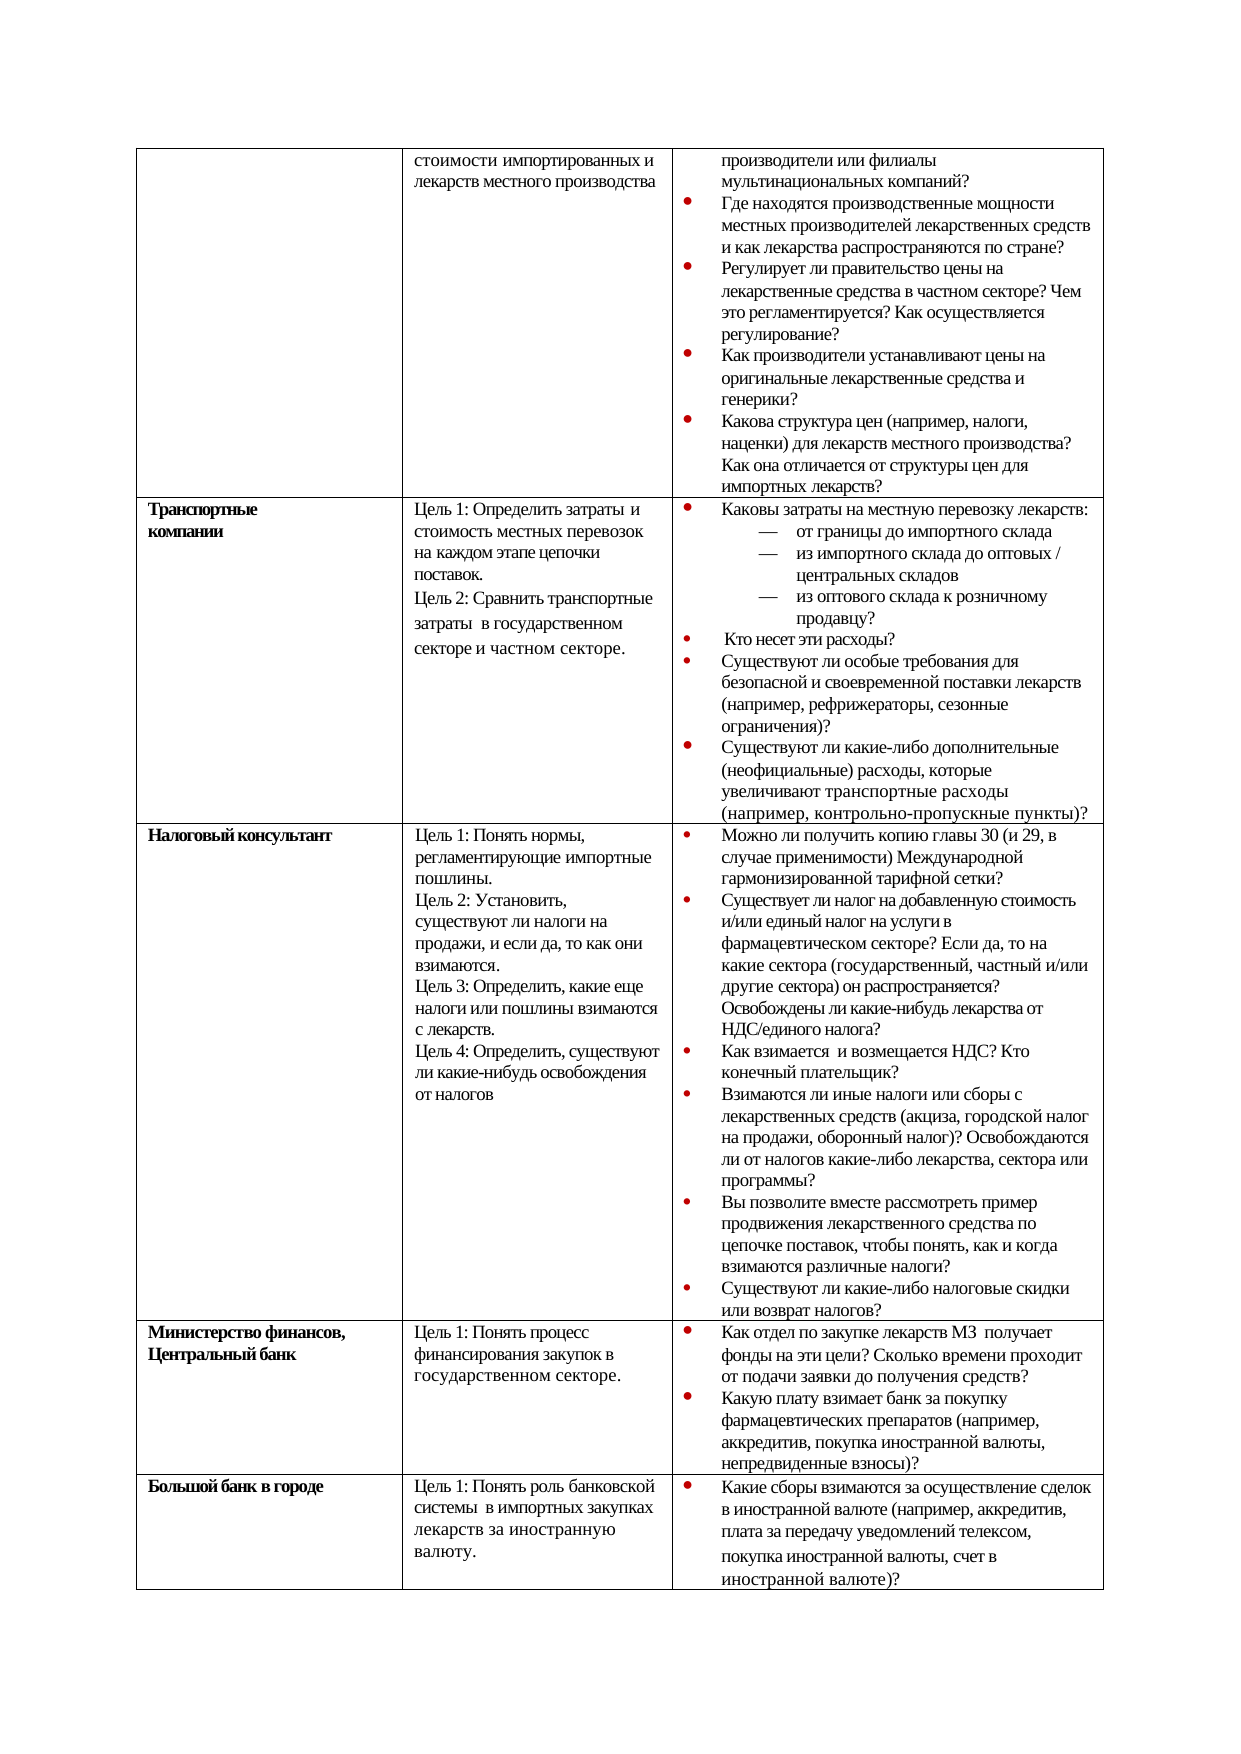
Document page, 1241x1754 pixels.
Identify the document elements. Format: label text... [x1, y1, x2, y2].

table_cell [137, 1475, 402, 1589]
table_cell Налоговый консультант [137, 824, 402, 1320]
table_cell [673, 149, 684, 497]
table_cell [403, 1475, 672, 1589]
table_cell Как отдел по закупке лекарств МЗ получает фонды на эти цели? Сколько времени проходит от подачи заявки до получения средств? Какую плату взимает банк за покупку фармацевтических препаратов (например, аккредитив, покупка иностранной валюты, непредвиденные взносы)? [673, 1321, 1103, 1474]
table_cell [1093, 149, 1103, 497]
table_cell Министерство финансов, Центральный банк [137, 1321, 402, 1474]
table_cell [403, 149, 672, 497]
table_cell Цель 1: Определить затраты и стоимость местных перевозок на каждом этапе цепочки поставок. Цель 2: Сравнить транспортные затраты в государственном секторе и частном секторе. [403, 498, 672, 823]
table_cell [673, 1475, 1103, 1589]
table_cell Можно ли получить копию главы 30 (и 29, в случае применимости) Международной гармонизированной тарифной сетки? Существует ли налог на добавленную стоимость и/или единый налог на услуги в фармацевтическом секторе? Если да, то на какие сектора (государственный, частный и/или другие сектора) он распространяется? Освобождены ли какие-нибудь лекарства от НДС/единого налога? Как взимается и возмещается НДС? Кто конечный плательщик? Взимаются ли иные налоги или сборы с лекарственных средств (акциза, городской налог на продажи, оборонный налог)? Освобождаются ли от налогов какие-либо лекарства, сектора или программы? Вы позволите вместе рассмотреть пример продвижения лекарственного средства по цепочке поставок, чтобы понять, как и когда взимаются различные налоги? Существуют ли какие-либо налоговые скидки или возврат налогов? [673, 824, 1103, 1320]
table_cell Транспортные компании [137, 498, 402, 823]
table_cell Цель 1: Понять процесс финансирования закупок в государственном секторе. [403, 1321, 672, 1474]
table_cell Цель 1: Понять нормы, регламентирующие импортные пошлины. Цель 2: Установить, существуют ли налоги на продажи, и если да, то как они взимаются. Цель 3: Определить, какие еще налоги или пошлины взимаются с лекарств. Цель 4: Определить, существуют ли какие-нибудь освобождения от налогов [403, 824, 672, 1320]
table_cell Каковы затраты на местную перевозку лекарств: от границы до импортного склада из импортного склада до оптовых / центральных складов из оптового склада к розничному продавцу? Кто несет эти расходы? Существуют ли особые требования для безопасной и своевременной поставки лекарств (например, рефрижераторы, сезонные ограничения)? Существуют ли какие-либо дополнительные (неофициальные) расходы, которые увеличивают транспортные расходы (например, контрольно-пропускные пункты)? [673, 498, 1103, 823]
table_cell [137, 149, 402, 497]
